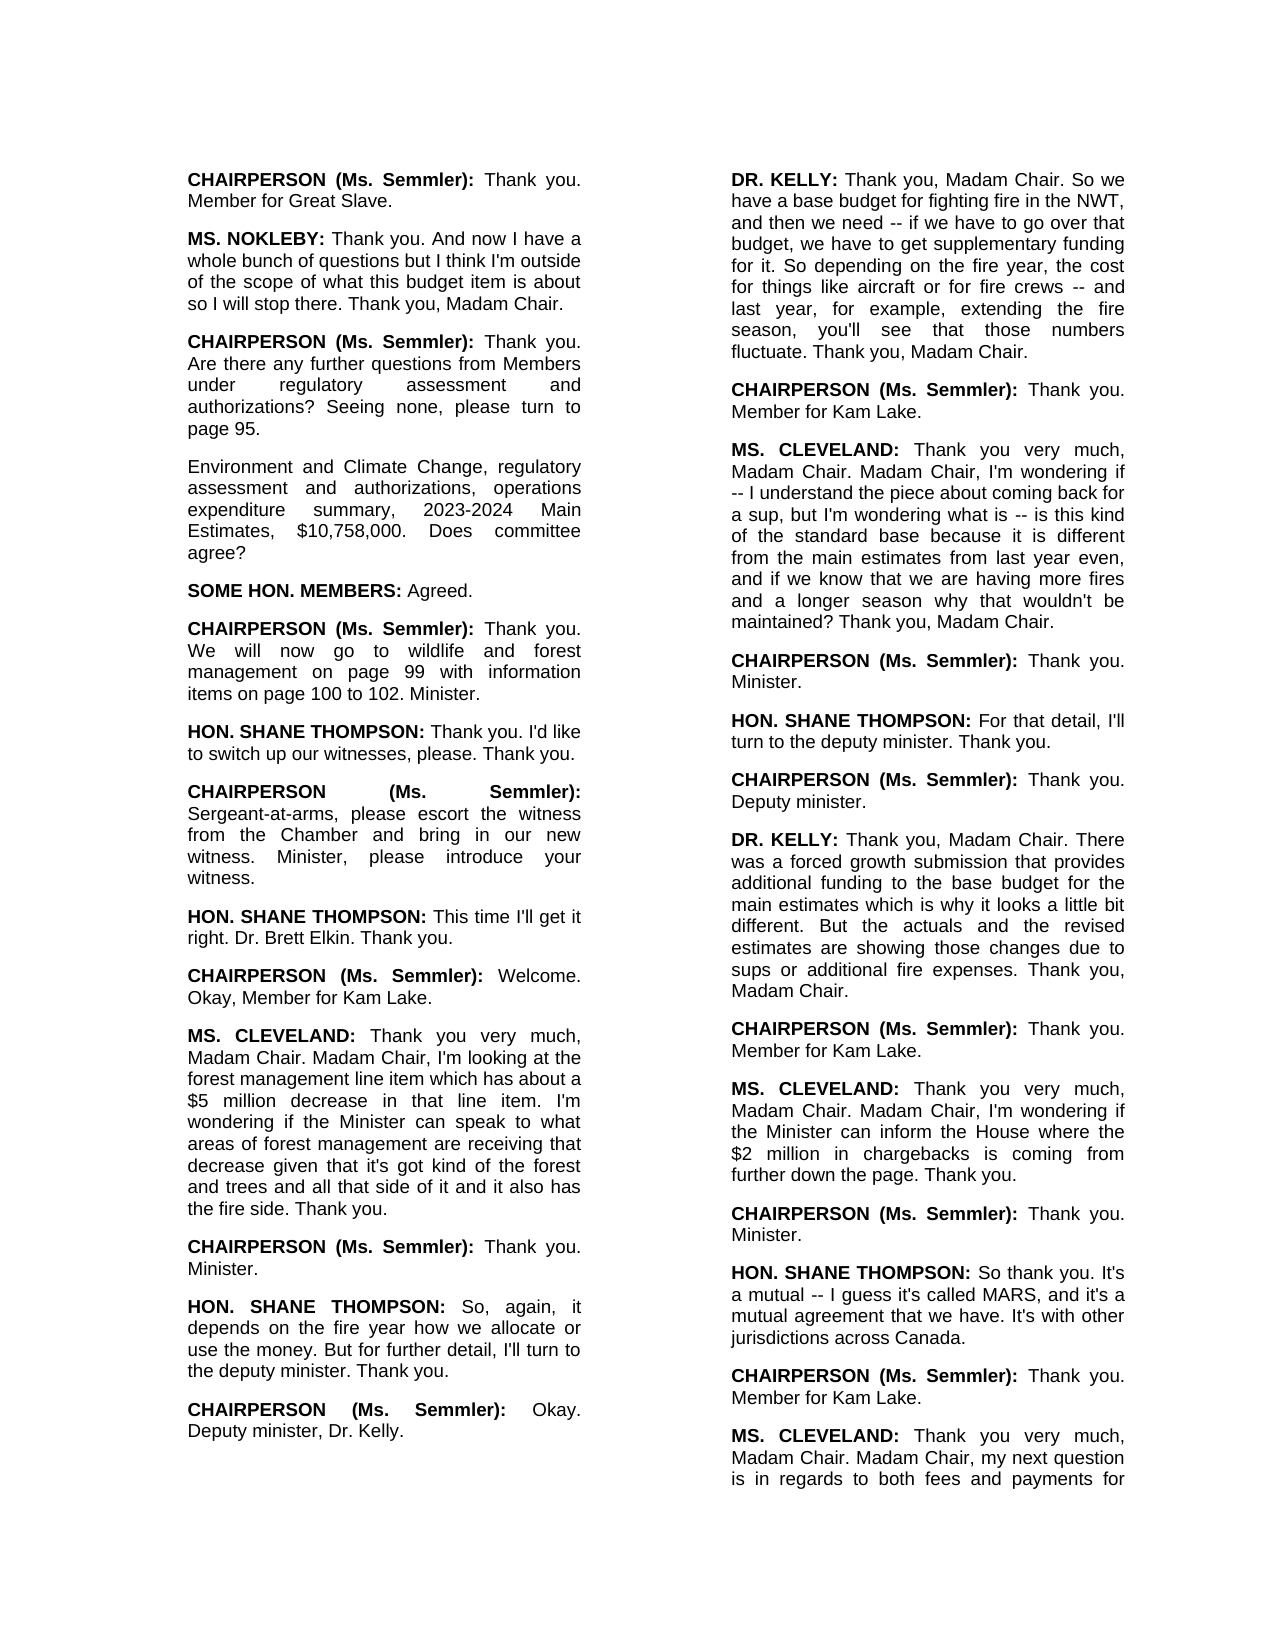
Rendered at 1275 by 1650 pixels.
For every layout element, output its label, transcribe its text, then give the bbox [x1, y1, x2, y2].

text CHAIRPERSON (Ms. Semmler): Thank you. Member for Kam Lake. [731, 379, 1125, 422]
text SOME HON. MEMBERS: Agreed. [187, 580, 581, 602]
text CHAIRPERSON (Ms. Semmler): Welcome. Okay, Member for Kam Lake. [187, 965, 581, 1008]
text HON. SHANE THOMPSON: Thank you. I'd like to switch up our witnesses, please. Thank you. [187, 721, 581, 764]
text HON. SHANE THOMPSON: This time I'll get it right. Dr. Brett Elkin. Thank you. [187, 905, 581, 948]
text CHAIRPERSON (Ms. Semmler): Sergeant-at-arms, please escort the witness from the Chamber and bring in our new witness. Minister, please introduce your witness. [187, 781, 581, 889]
text CHAIRPERSON (Ms. Semmler): Thank you. Minister. [731, 1202, 1125, 1246]
text MS. NOKLEBY: Thank you. And now I have a whole bunch of questions but I think I'm outside of the scope of what this budget item is about so I will stop there. Thank you, Madam Chair. [187, 228, 581, 314]
text Environment and Climate Change, regulatory assessment and authorizations, operations expenditure summary, 2023-2024 Main Estimates, $10,758,000. Does committee agree? [187, 456, 581, 563]
text CHAIRPERSON (Ms. Semmler): Thank you. Member for Kam Lake. [731, 1018, 1125, 1061]
text MS. CLEVELAND: Thank you very much, Madam Chair. Madam Chair, I'm wondering if -- I understand the piece about coming back for a sup, but I'm wondering what is -- is this kind of the standard base because it is different from the main estimates from last year even, and if we know that we are having more fires and a longer season why that wouldn't be maintained? Thank you, Madam Chair. [731, 439, 1125, 633]
text DR. KELLY: Thank you, Madam Chair. So we have a base budget for fighting fire in the NWT, and then we need -- if we have to go over that budget, we have to get supplementary funding for it. So depending on the fire year, the cost for things like aircraft or for fire crews -- and last year, for example, extending the fire season, you'll see that those numbers fluctuate. Thank you, Madam Chair. [731, 168, 1125, 362]
text MS. CLEVELAND: Thank you very much, Madam Chair. Madam Chair, I'm wondering if the Minister can inform the House where the $2 million in chargebacks is coming from further down the page. Thank you. [731, 1078, 1125, 1186]
text HON. SHANE THOMPSON: So thank you. It's a mutual -- I guess it's called MARS, and it's a mutual agreement that we have. It's with other jurisdictions across Canada. [731, 1262, 1125, 1348]
text CHAIRPERSON (Ms. Semmler): Thank you. Minister. [731, 649, 1125, 693]
text CHAIRPERSON (Ms. Semmler): Thank you. Deputy minister. [731, 769, 1125, 812]
text CHAIRPERSON (Ms. Semmler): Thank you. Minister. [187, 1236, 581, 1279]
text CHAIRPERSON (Ms. Semmler): Okay. Deputy minister, Dr. Kelly. [187, 1398, 581, 1442]
text CHAIRPERSON (Ms. Semmler): Thank you. Member for Kam Lake. [731, 1365, 1125, 1408]
text CHAIRPERSON (Ms. Semmler): Thank you. We will now go to wildlife and forest management on page 99 with information items on page 100 to 102. Minister. [187, 618, 581, 704]
text CHAIRPERSON (Ms. Semmler): Thank you. Are there any further questions from Members under regulatory assessment and authorizations? Seeing none, please turn to page 95. [187, 331, 581, 439]
text DR. KELLY: Thank you, Madam Chair. There was a forced growth submission that provides additional funding to the base budget for the main estimates which is why it looks a little bit different. But the actuals and the revised estimates are showing those changes due to sups or additional fire expenses. Thank you, Madam Chair. [731, 829, 1125, 1001]
text HON. SHANE THOMPSON: For that detail, I'll turn to the deputy minister. Thank you. [731, 709, 1125, 752]
text HON. SHANE THOMPSON: So, again, it depends on the fire year how we allocate or use the money. But for further detail, I'll turn to the deputy minister. Thank you. [187, 1296, 581, 1382]
text CHAIRPERSON (Ms. Semmler): Thank you. Member for Great Slave. [187, 168, 581, 211]
text MS. CLEVELAND: Thank you very much, Madam Chair. Madam Chair, I'm looking at the forest management line item which has about a $5 million decrease in that line item. I'm wondering if the Minister can speak to what areas of forest management are receiving that decrease given that it's got kind of the forest and trees and all that side of it and it also has the fire side. Thank you. [187, 1025, 581, 1219]
